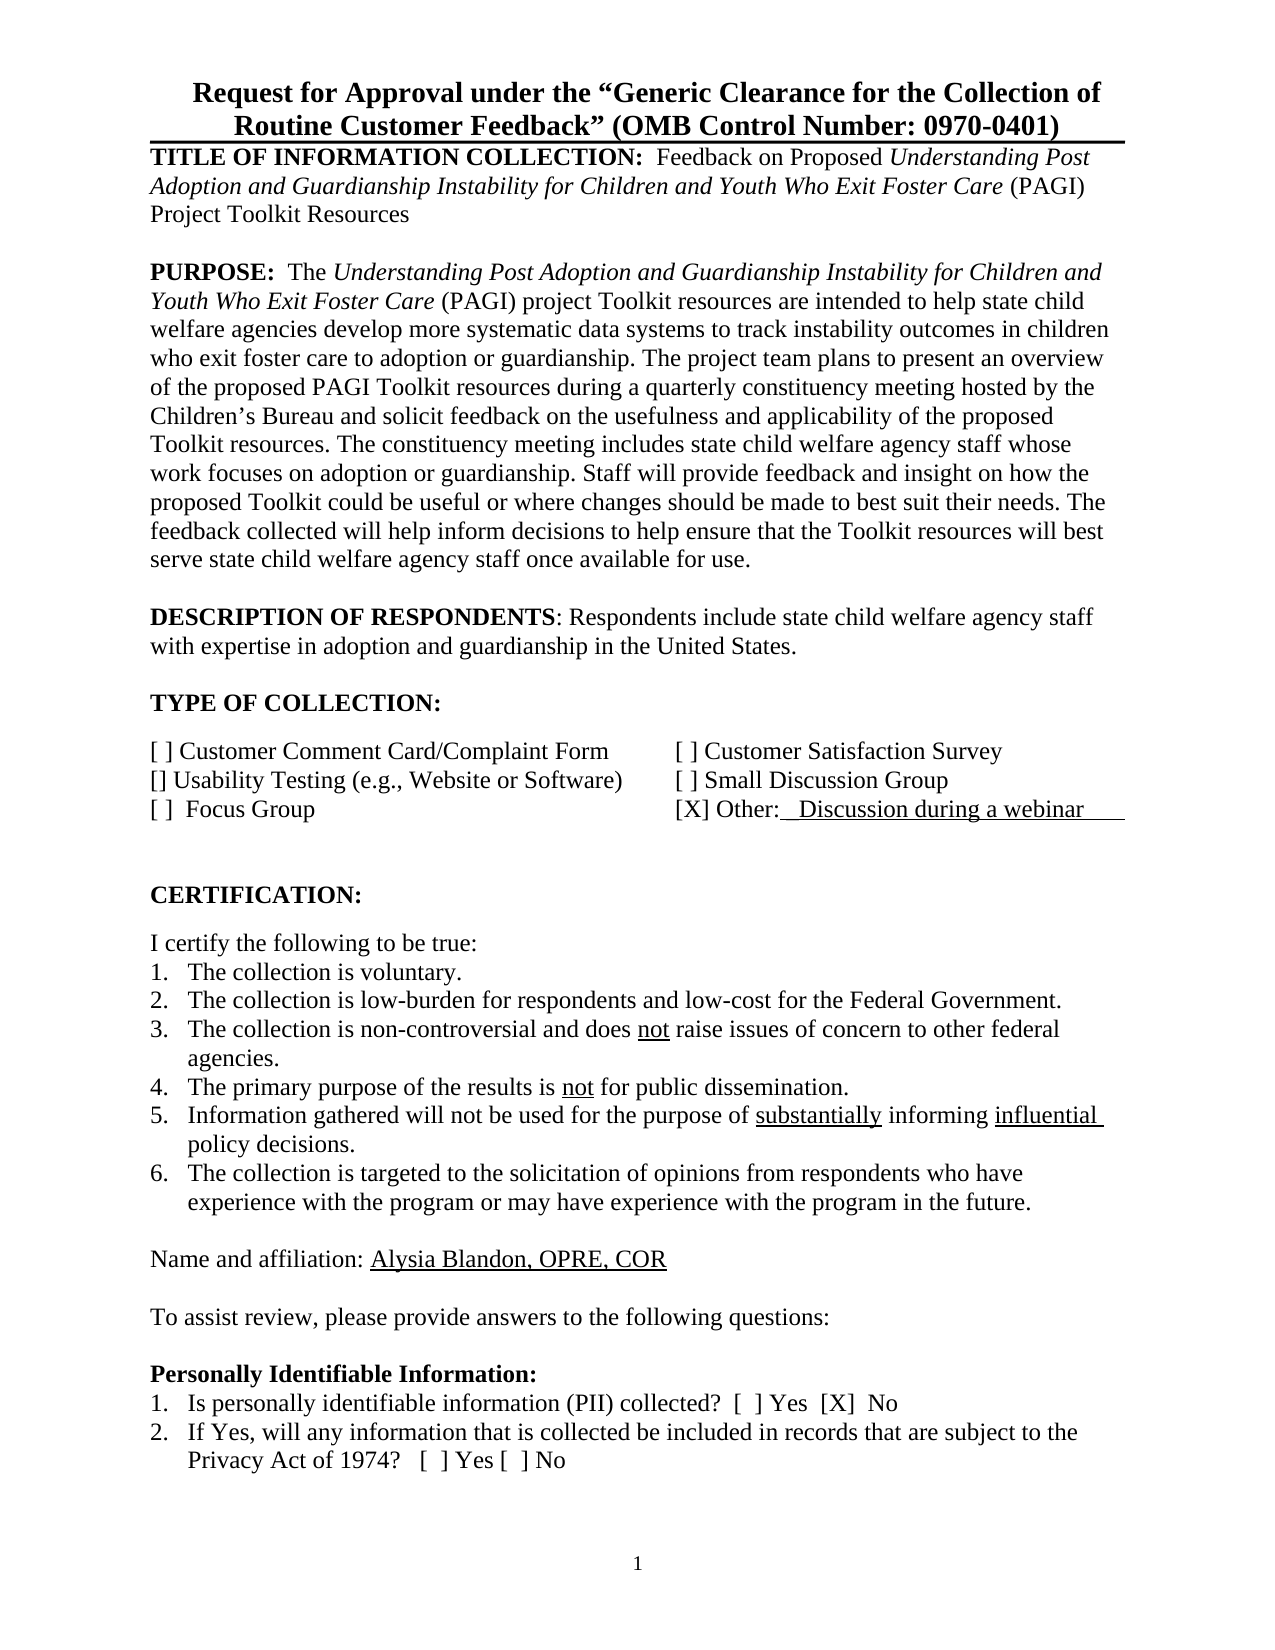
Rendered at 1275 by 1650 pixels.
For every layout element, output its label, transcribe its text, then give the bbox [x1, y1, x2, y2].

subtitle Request for Approval under the “Generic Clearance for the Collection of Routine Customer Feedback” (OMB Control Number: 0970-0401) [150, 75, 1144, 142]
text Personally Identifiable Information: [150, 1359, 1125, 1388]
text PURPOSE: The Understanding Post Adoption and Guardianship Instability for Children and Youth Who Exit Foster Care (PAGI) project Toolkit resources are intended to help state child welfare agencies develop more systematic data systems to track instability outcomes in children who exit foster care to adoption or guardianship. The project team plans to present an overview of the proposed PAGI Toolkit resources during a quarterly constituency meeting hosted by the Children’s Bureau and solicit feedback on the usefulness and applicability of the proposed Toolkit resources. The constituency meeting includes state child welfare agency staff whose work focuses on adoption or guardianship. Staff will provide feedback and insight on how the proposed Toolkit could be useful or where changes should be made to best suit their needs. The feedback collected will help inform decisions to help ensure that the Toolkit resources will best serve state child welfare agency staff once available for use. [150, 257, 1125, 573]
text [ ] Focus Group [X] Other: _Discussion during a webinar [150, 794, 1125, 822]
text [ ] Customer Comment Card/Complaint Form [ ] Customer Satisfaction Survey [150, 736, 1125, 765]
list Is personally identifiable information (PII) collected? [ ] Yes [X] No [150, 1388, 1125, 1417]
list If Yes, will any information that is collected be included in records that are subject to the Privacy Act of 1974? [ ] Yes [ ] No [150, 1417, 1125, 1474]
text CERTIFICATION: [150, 880, 1125, 909]
text TITLE OF INFORMATION COLLECTION: Feedback on Proposed Understanding Post Adoption and Guardianship Instability for Children and Youth Who Exit Foster Care (PAGI) Project Toolkit Resources [150, 144, 1125, 228]
list The collection is targeted to the solicitation of opinions from respondents who have experience with the program or may have experience with the program in the future. [150, 1158, 1125, 1215]
text DESCRIPTION OF RESPONDENTS: Respondents include state child welfare agency staff with expertise in adoption and guardianship in the United States. [150, 602, 1125, 659]
list The collection is non-controversial and does not raise issues of concern to other federal agencies. [150, 1014, 1125, 1072]
list The collection is voluntary. [150, 957, 1125, 985]
text To assist review, please provide answers to the following questions: [150, 1302, 1125, 1330]
list The primary purpose of the results is not for public dissemination. [150, 1072, 1125, 1100]
text I certify the following to be true: [150, 928, 1125, 957]
text [] Usability Testing (e.g., Website or Software) [ ] Small Discussion Group [150, 765, 1125, 794]
text TYPE OF COLLECTION: [150, 688, 1125, 717]
list The collection is low-burden for respondents and low-cost for the Federal Government. [150, 985, 1125, 1014]
list Information gathered will not be used for the purpose of substantially informing influential policy decisions. [150, 1100, 1125, 1158]
text Name and affiliation: Alysia Blandon, OPRE, COR [150, 1244, 1125, 1273]
